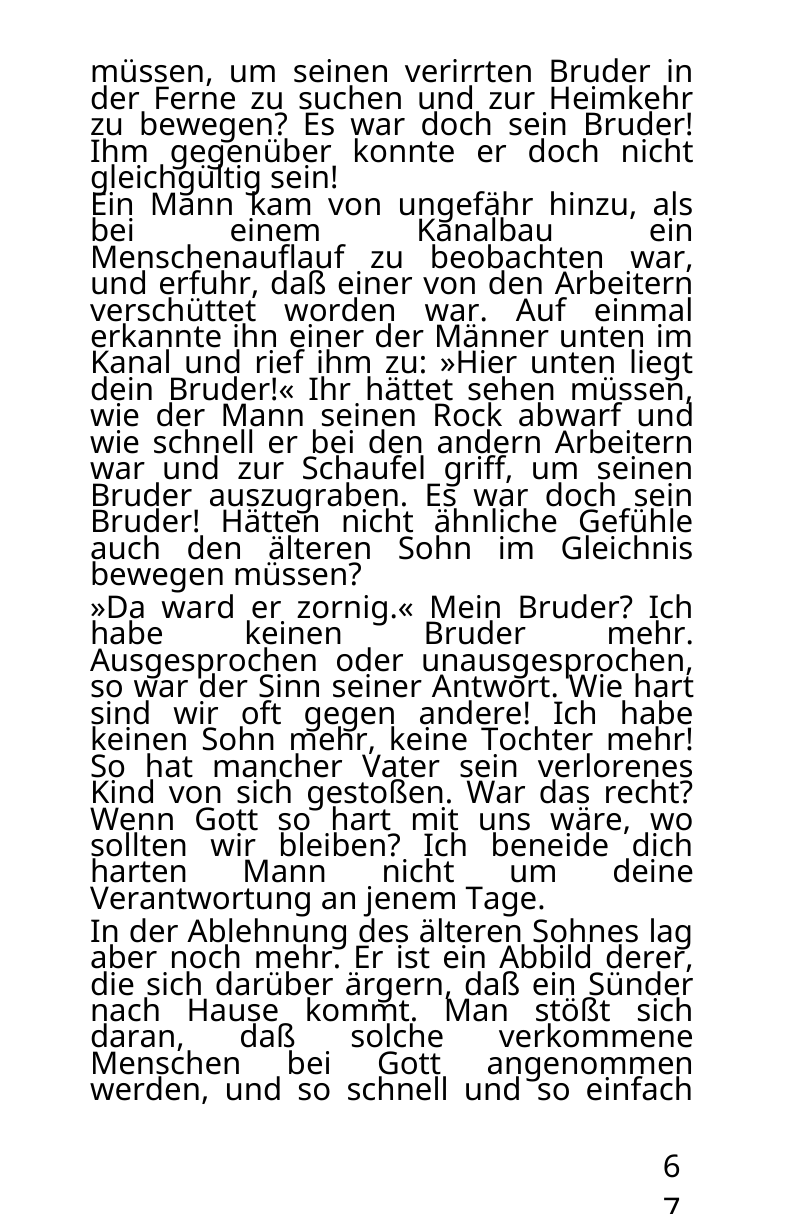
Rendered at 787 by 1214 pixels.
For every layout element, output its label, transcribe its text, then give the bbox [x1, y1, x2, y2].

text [90, 62, 694, 194]
text Ein Mann kam von ungefähr hinzu, als bei einem Kanalbau ein Menschenauflauf zu beobachten war, und erfuhr, daß einer von den Arbeitern verschüttet worden war. Auf einmal erkannte ihn einer der Männer unten im Kanal und rief ihm zu: »Hier unten liegt dein Bruder!« Ihr hättet sehen müssen, wie der Mann seinen Rock abwarf und wie schnell er bei den andern Arbeitern war und zur Schaufel griff, um seinen Bruder auszugraben. Es war doch sein Bruder! Hätten nicht ähnliche Gefühle auch den älteren Sohn im Gleichnis bewegen müssen? [90, 194, 694, 591]
text »Da ward er zornig.« Mein Bruder? Ich habe keinen Bruder mehr. Ausgesprochen oder unausgesprochen, so war der Sinn seiner Antwort. Wie hart sind wir oft gegen andere! Ich habe keinen Sohn mehr, keine Tochter mehr! So hat mancher Vater sein verlorenes Kind von sich gestoßen. War das recht? Wenn Gott so hart mit uns wäre, wo sollten wir bleiben? Ich beneide dich harten Mann nicht um deine Verantwortung an jenem Tage. [90, 597, 694, 914]
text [90, 921, 694, 1106]
